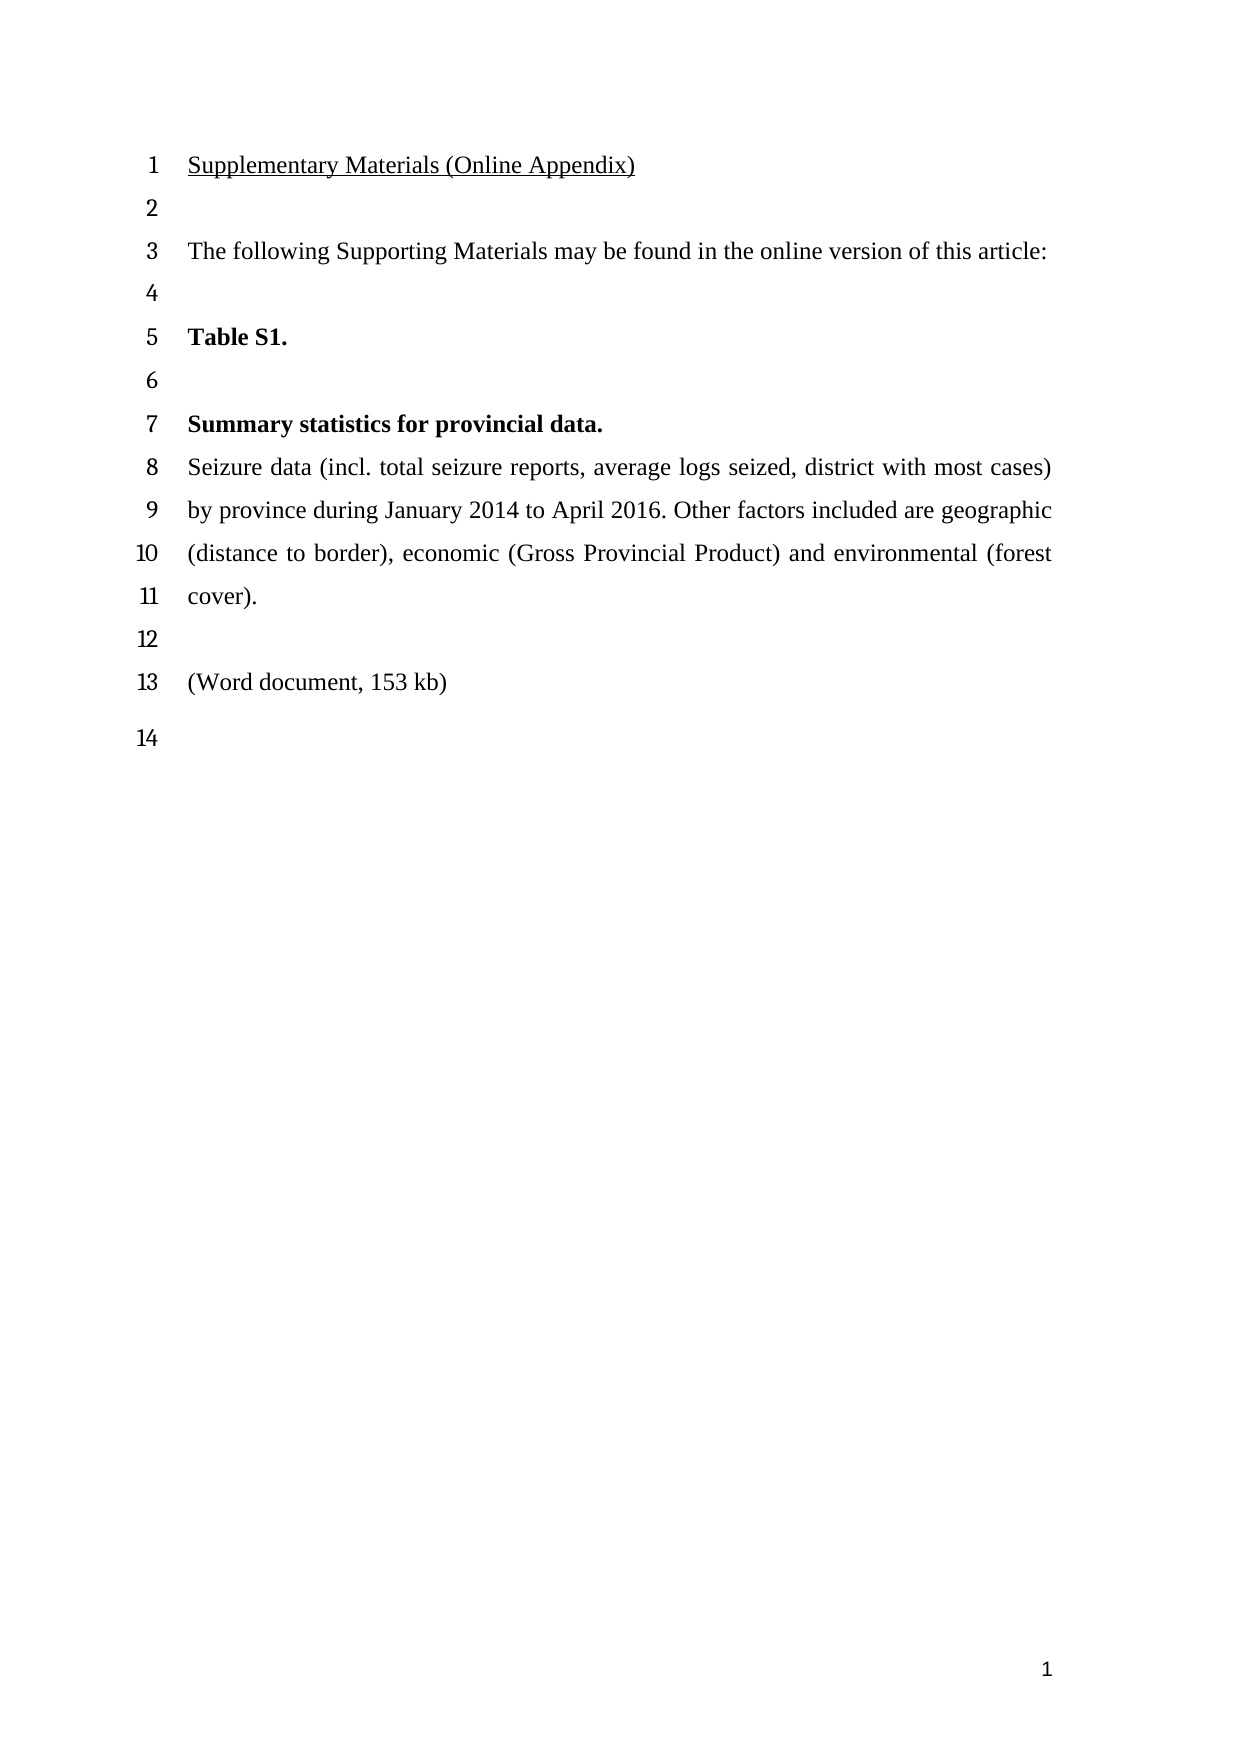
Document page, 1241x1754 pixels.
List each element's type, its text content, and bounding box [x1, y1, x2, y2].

text Table S1. [187, 322, 1053, 351]
text (Word document, 153 kb) [187, 667, 1053, 696]
text Supplementary Materials (Online Appendix) [187, 150, 1053, 179]
text Seizure data (incl. total seizure reports, average logs seized, district with most cases) by province during January 2014 to April 2016. Other factors included are geographic (distance to border), economic (Gross Provincial Product) and environmental (forest cover). [187, 452, 1053, 610]
text Summary statistics for provincial data. [187, 409, 1053, 437]
text The following Supporting Materials may be found in the online version of this article: [187, 236, 1053, 265]
